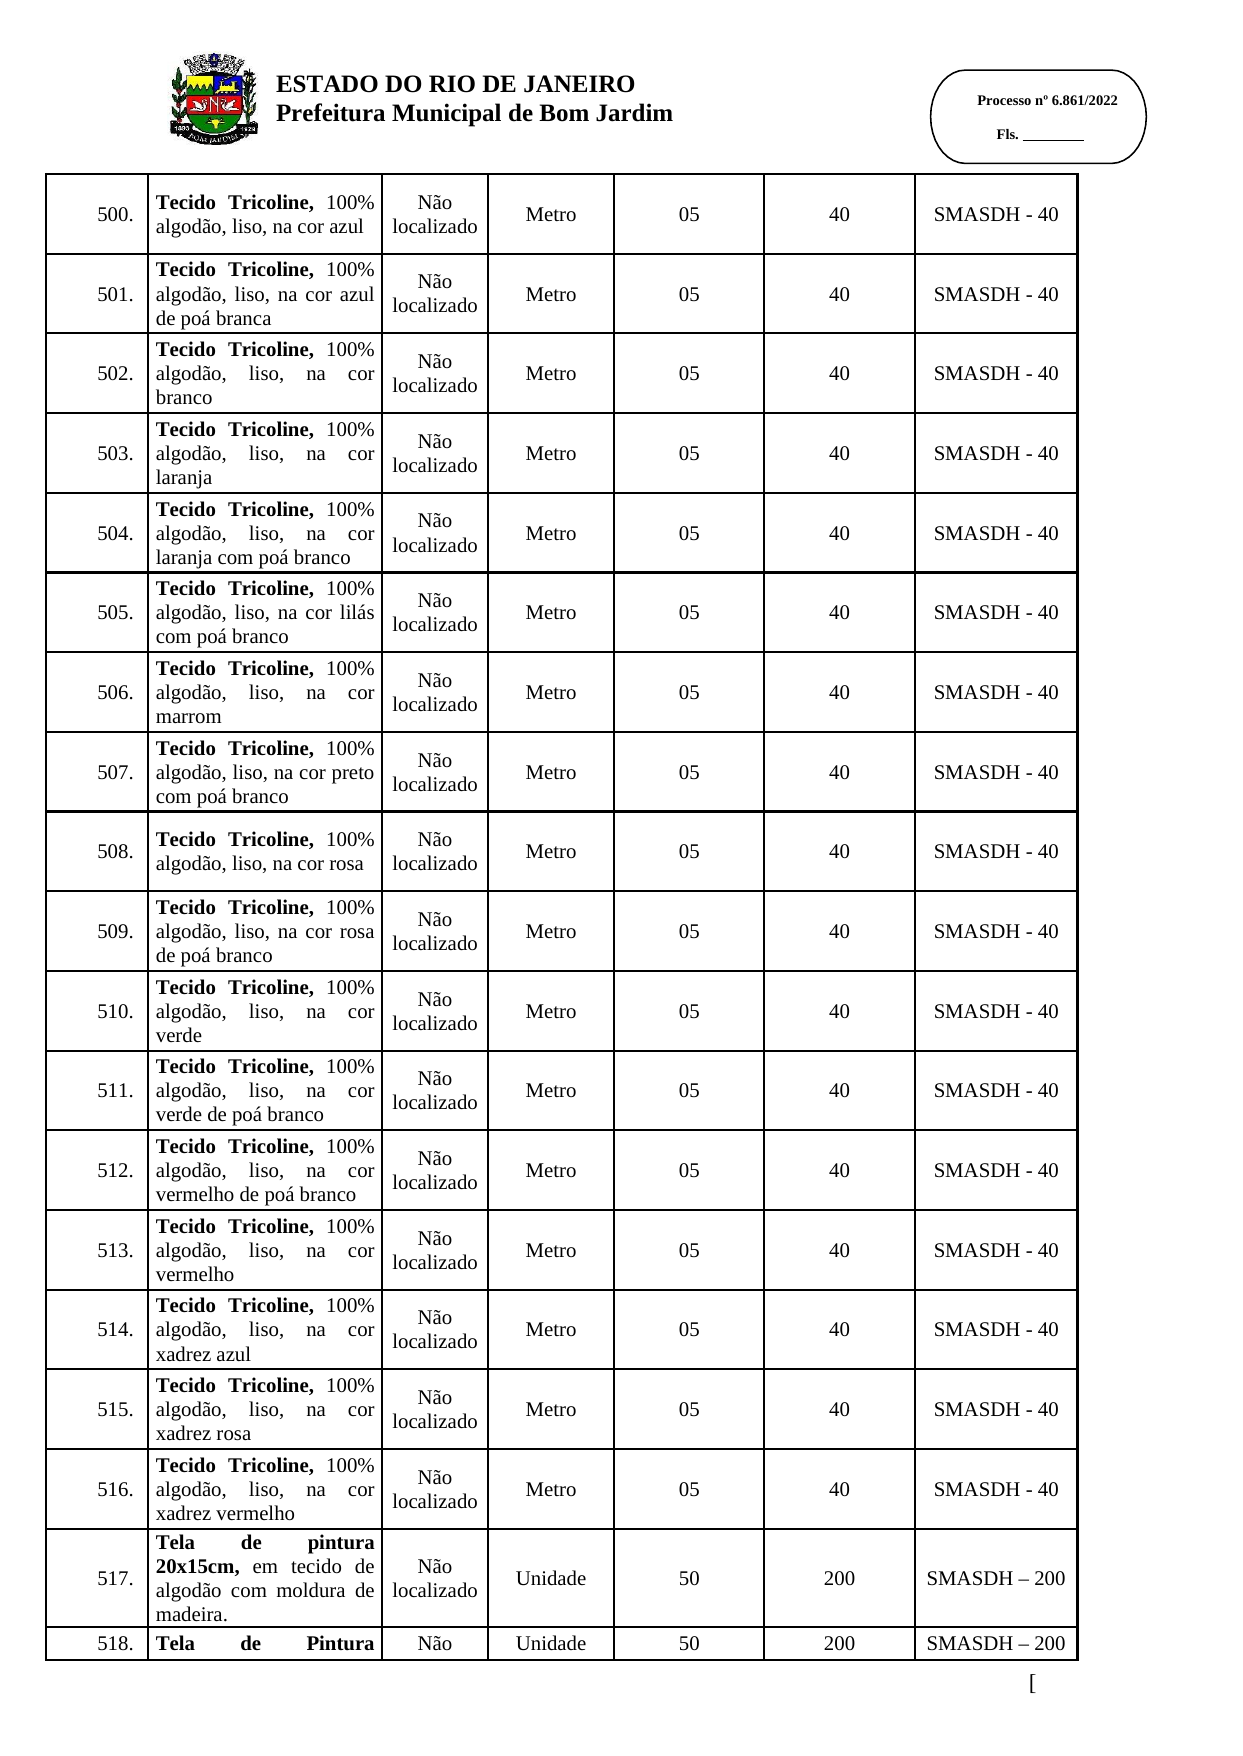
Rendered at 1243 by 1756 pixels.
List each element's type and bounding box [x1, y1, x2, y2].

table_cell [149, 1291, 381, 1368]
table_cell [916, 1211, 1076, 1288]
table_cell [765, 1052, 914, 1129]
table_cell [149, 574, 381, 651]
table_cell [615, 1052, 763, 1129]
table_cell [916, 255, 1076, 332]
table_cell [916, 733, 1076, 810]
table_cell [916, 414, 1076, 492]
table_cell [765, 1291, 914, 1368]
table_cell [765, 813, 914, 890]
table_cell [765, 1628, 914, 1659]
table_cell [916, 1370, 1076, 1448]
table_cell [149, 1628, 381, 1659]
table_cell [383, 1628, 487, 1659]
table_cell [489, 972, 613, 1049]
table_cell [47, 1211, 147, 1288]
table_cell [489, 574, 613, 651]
picture [167, 51, 259, 145]
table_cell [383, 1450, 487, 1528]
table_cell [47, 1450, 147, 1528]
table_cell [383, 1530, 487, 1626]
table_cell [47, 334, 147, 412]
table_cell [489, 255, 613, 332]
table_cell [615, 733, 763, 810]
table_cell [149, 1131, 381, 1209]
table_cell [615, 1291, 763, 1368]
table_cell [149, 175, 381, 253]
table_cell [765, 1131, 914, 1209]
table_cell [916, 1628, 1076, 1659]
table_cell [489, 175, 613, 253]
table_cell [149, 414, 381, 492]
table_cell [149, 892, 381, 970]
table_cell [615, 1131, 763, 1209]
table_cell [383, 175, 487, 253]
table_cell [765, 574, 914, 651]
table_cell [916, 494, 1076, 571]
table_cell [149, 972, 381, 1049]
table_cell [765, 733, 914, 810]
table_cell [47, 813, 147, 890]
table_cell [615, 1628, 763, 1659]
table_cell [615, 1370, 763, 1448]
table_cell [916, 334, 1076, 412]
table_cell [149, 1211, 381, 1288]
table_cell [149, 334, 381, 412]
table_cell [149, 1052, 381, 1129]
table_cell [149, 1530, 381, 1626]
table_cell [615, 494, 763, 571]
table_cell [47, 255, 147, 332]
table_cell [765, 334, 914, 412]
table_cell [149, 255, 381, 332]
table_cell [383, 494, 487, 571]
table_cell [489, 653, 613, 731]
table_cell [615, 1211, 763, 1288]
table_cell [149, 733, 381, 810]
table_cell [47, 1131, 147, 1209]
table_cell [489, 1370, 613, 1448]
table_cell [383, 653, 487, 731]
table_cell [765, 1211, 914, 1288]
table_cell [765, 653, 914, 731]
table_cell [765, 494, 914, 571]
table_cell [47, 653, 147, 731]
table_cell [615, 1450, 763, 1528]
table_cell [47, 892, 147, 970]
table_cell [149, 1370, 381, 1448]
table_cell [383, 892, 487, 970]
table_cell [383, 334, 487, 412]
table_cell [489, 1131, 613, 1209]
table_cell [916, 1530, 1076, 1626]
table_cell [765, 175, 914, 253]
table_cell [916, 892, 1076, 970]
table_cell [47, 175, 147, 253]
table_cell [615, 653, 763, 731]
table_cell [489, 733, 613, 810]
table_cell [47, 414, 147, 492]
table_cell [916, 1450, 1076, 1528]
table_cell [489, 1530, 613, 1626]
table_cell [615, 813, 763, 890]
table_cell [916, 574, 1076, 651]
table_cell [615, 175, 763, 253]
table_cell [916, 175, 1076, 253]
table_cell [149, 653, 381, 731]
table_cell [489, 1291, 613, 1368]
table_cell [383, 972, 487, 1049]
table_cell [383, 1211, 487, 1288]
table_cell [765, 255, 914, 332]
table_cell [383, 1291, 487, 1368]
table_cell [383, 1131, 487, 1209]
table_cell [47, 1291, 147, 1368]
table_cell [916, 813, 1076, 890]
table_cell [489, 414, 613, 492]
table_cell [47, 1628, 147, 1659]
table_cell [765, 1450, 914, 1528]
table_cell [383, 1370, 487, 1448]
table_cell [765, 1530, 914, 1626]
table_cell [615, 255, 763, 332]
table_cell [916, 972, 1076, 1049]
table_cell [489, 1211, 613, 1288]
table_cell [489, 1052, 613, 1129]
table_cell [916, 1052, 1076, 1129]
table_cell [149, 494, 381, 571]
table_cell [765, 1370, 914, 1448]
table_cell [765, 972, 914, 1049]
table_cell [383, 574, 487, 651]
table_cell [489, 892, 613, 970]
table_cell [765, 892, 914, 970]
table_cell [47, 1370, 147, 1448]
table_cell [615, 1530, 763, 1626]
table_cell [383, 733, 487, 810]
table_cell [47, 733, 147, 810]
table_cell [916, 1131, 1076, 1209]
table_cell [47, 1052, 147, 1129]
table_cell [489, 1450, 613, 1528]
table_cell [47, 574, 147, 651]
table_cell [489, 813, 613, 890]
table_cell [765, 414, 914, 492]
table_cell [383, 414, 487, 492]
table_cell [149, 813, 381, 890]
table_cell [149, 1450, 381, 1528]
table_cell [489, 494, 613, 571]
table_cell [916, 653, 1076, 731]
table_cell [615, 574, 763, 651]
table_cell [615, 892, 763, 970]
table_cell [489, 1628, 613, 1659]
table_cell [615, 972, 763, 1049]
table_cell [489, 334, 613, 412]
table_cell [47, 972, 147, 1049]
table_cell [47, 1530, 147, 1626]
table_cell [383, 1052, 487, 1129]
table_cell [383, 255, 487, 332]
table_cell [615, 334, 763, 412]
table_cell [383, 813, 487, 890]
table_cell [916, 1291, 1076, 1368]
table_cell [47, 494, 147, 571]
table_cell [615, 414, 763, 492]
